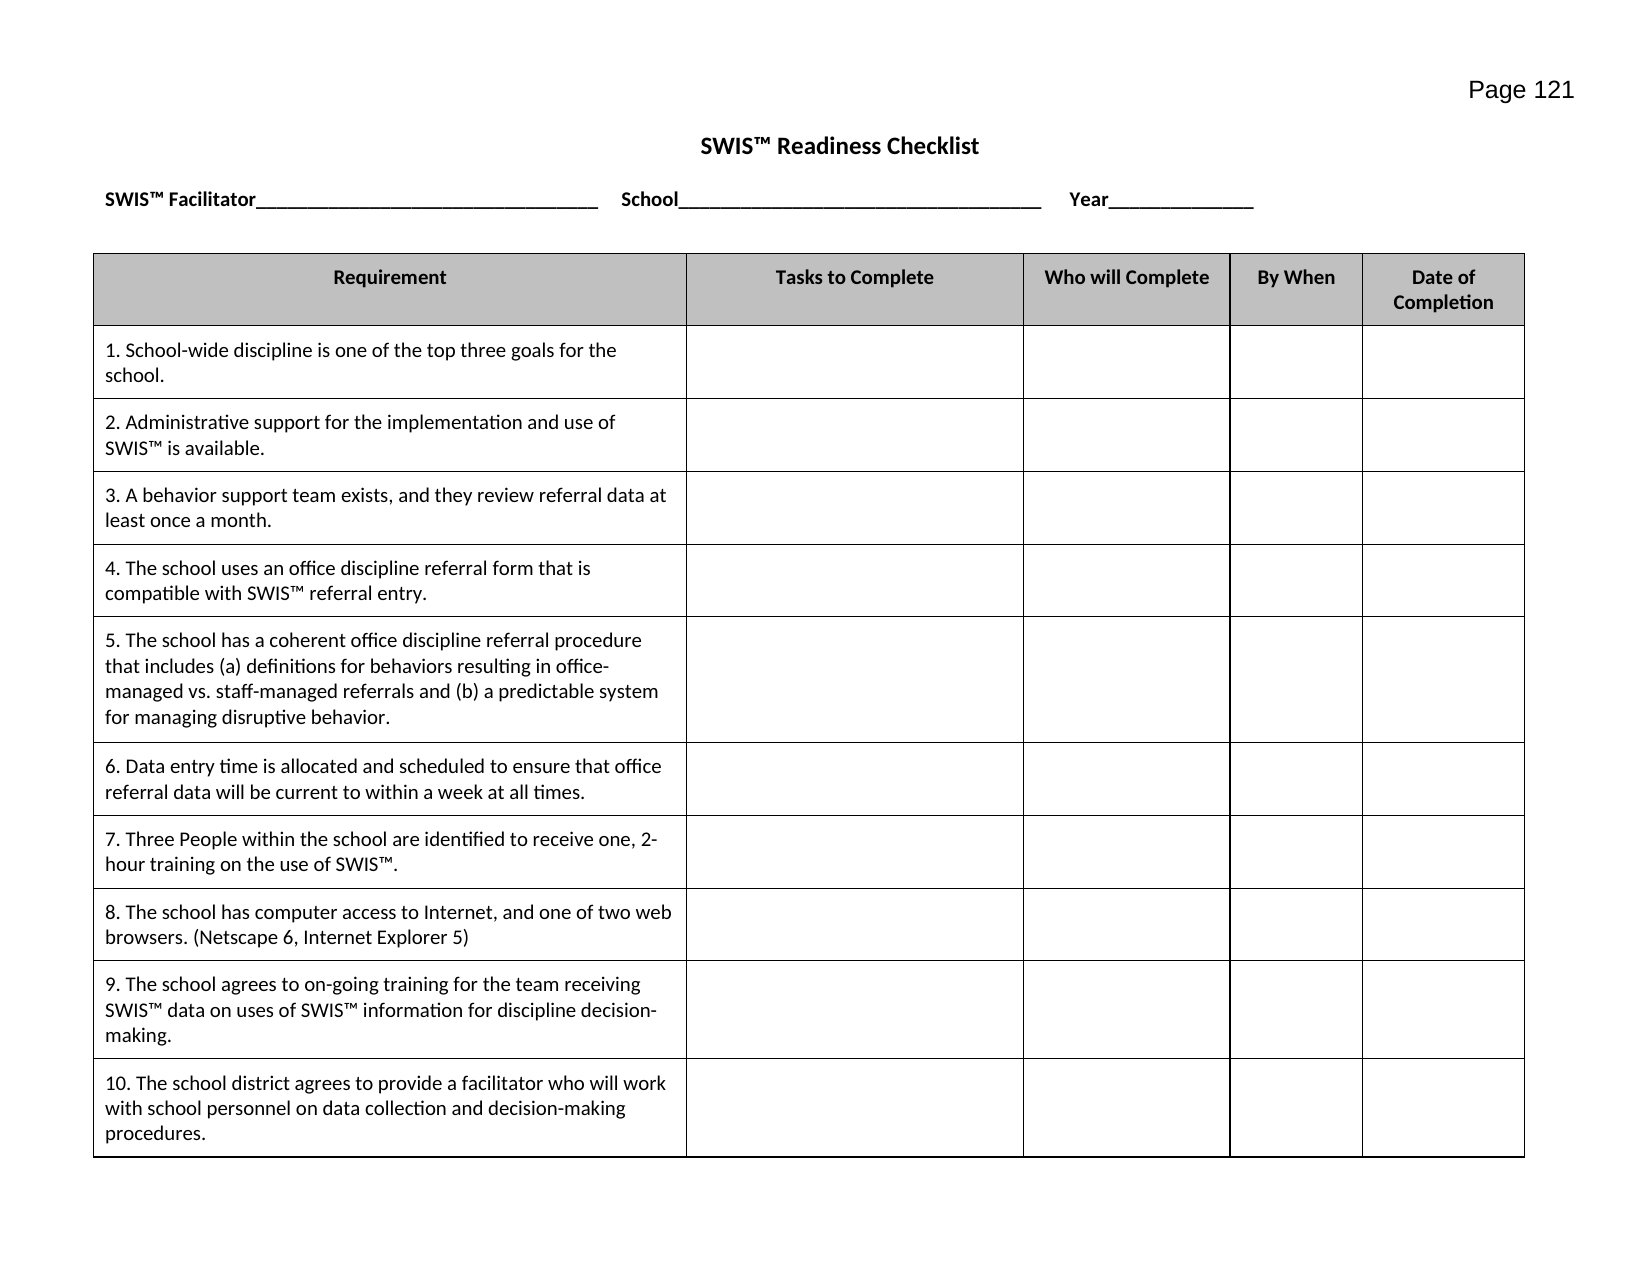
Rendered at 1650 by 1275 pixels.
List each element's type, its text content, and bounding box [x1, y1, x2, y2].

text SWIS™ Readiness Checklist [105, 130, 1575, 161]
table_cell 3. A behavior support team exists, and they review referral data at least once a month. [94, 472, 686, 543]
table_cell [1231, 961, 1362, 1058]
table_header By When [1231, 254, 1362, 325]
table_cell [1231, 889, 1362, 960]
table_header Tasks to Complete [687, 254, 1023, 325]
table_cell [1363, 545, 1524, 616]
table_cell [687, 743, 1023, 815]
table_cell [1024, 472, 1229, 543]
table_cell 2. Administrative support for the implementation and use of SWIS™ is available. [94, 399, 686, 471]
table_cell [687, 1059, 1023, 1156]
table_cell 7. Three People within the school are identified to receive one, 2-hour training on the use of SWIS™. [94, 816, 686, 887]
table_cell [1363, 472, 1524, 543]
table_cell [1231, 545, 1362, 616]
table_cell [1024, 889, 1229, 960]
table_cell [687, 961, 1023, 1058]
table_cell 10. The school district agrees to provide a facilitator who will work with school personnel on data collection and decision-making procedures. [94, 1059, 686, 1156]
table_cell [1231, 399, 1362, 471]
table_header Requirement [94, 254, 686, 325]
table_cell [687, 472, 1023, 543]
table_header Who will Complete [1024, 254, 1229, 325]
table_cell [687, 399, 1023, 471]
table_cell [1231, 326, 1362, 398]
table_cell [687, 545, 1023, 616]
table_cell 8. The school has computer access to Internet, and one of two web browsers. (Netscape 6, Internet Explorer 5) [94, 889, 686, 960]
table_header Date of Completion [1363, 254, 1524, 325]
text SWIS™ Facilitator_________________________________ School___________________________________ Year______________ [105, 186, 1575, 212]
table_cell 4. The school uses an office discipline referral form that is compatible with SWIS™ referral entry. [94, 545, 686, 616]
table_cell [1231, 617, 1362, 742]
table_cell [687, 889, 1023, 960]
table_cell [1024, 816, 1229, 887]
table_cell 5. The school has a coherent office discipline referral procedure that includes (a) definitions for behaviors resulting in office-managed vs. staff-managed referrals and (b) a predictable system for managing disruptive behavior. [94, 617, 686, 742]
table_cell [1024, 743, 1229, 815]
table_cell [1363, 399, 1524, 471]
table_cell [687, 326, 1023, 398]
table_cell [1363, 961, 1524, 1058]
table_cell [1363, 816, 1524, 887]
table_cell [1024, 617, 1229, 742]
table_cell [687, 816, 1023, 887]
table_cell [1363, 889, 1524, 960]
table_cell 6. Data entry time is allocated and scheduled to ensure that office referral data will be current to within a week at all times. [94, 743, 686, 815]
table_cell [1363, 743, 1524, 815]
table_cell [687, 617, 1023, 742]
table_cell [1024, 961, 1229, 1058]
table_cell [1363, 1059, 1524, 1156]
table_cell [1024, 545, 1229, 616]
table_cell [1363, 326, 1524, 398]
table_cell [1024, 399, 1229, 471]
table_cell 1. School-wide discipline is one of the top three goals for the school. [94, 326, 686, 398]
table_cell 9. The school agrees to on-going training for the team receiving SWIS™ data on uses of SWIS™ information for discipline decision-making. [94, 961, 686, 1058]
table_cell [1231, 1059, 1362, 1156]
table_cell [1024, 1059, 1229, 1156]
table_cell [1024, 326, 1229, 398]
table_cell [1363, 617, 1524, 742]
table_cell [1231, 472, 1362, 543]
table_cell [1231, 743, 1362, 815]
table_cell [1231, 816, 1362, 887]
